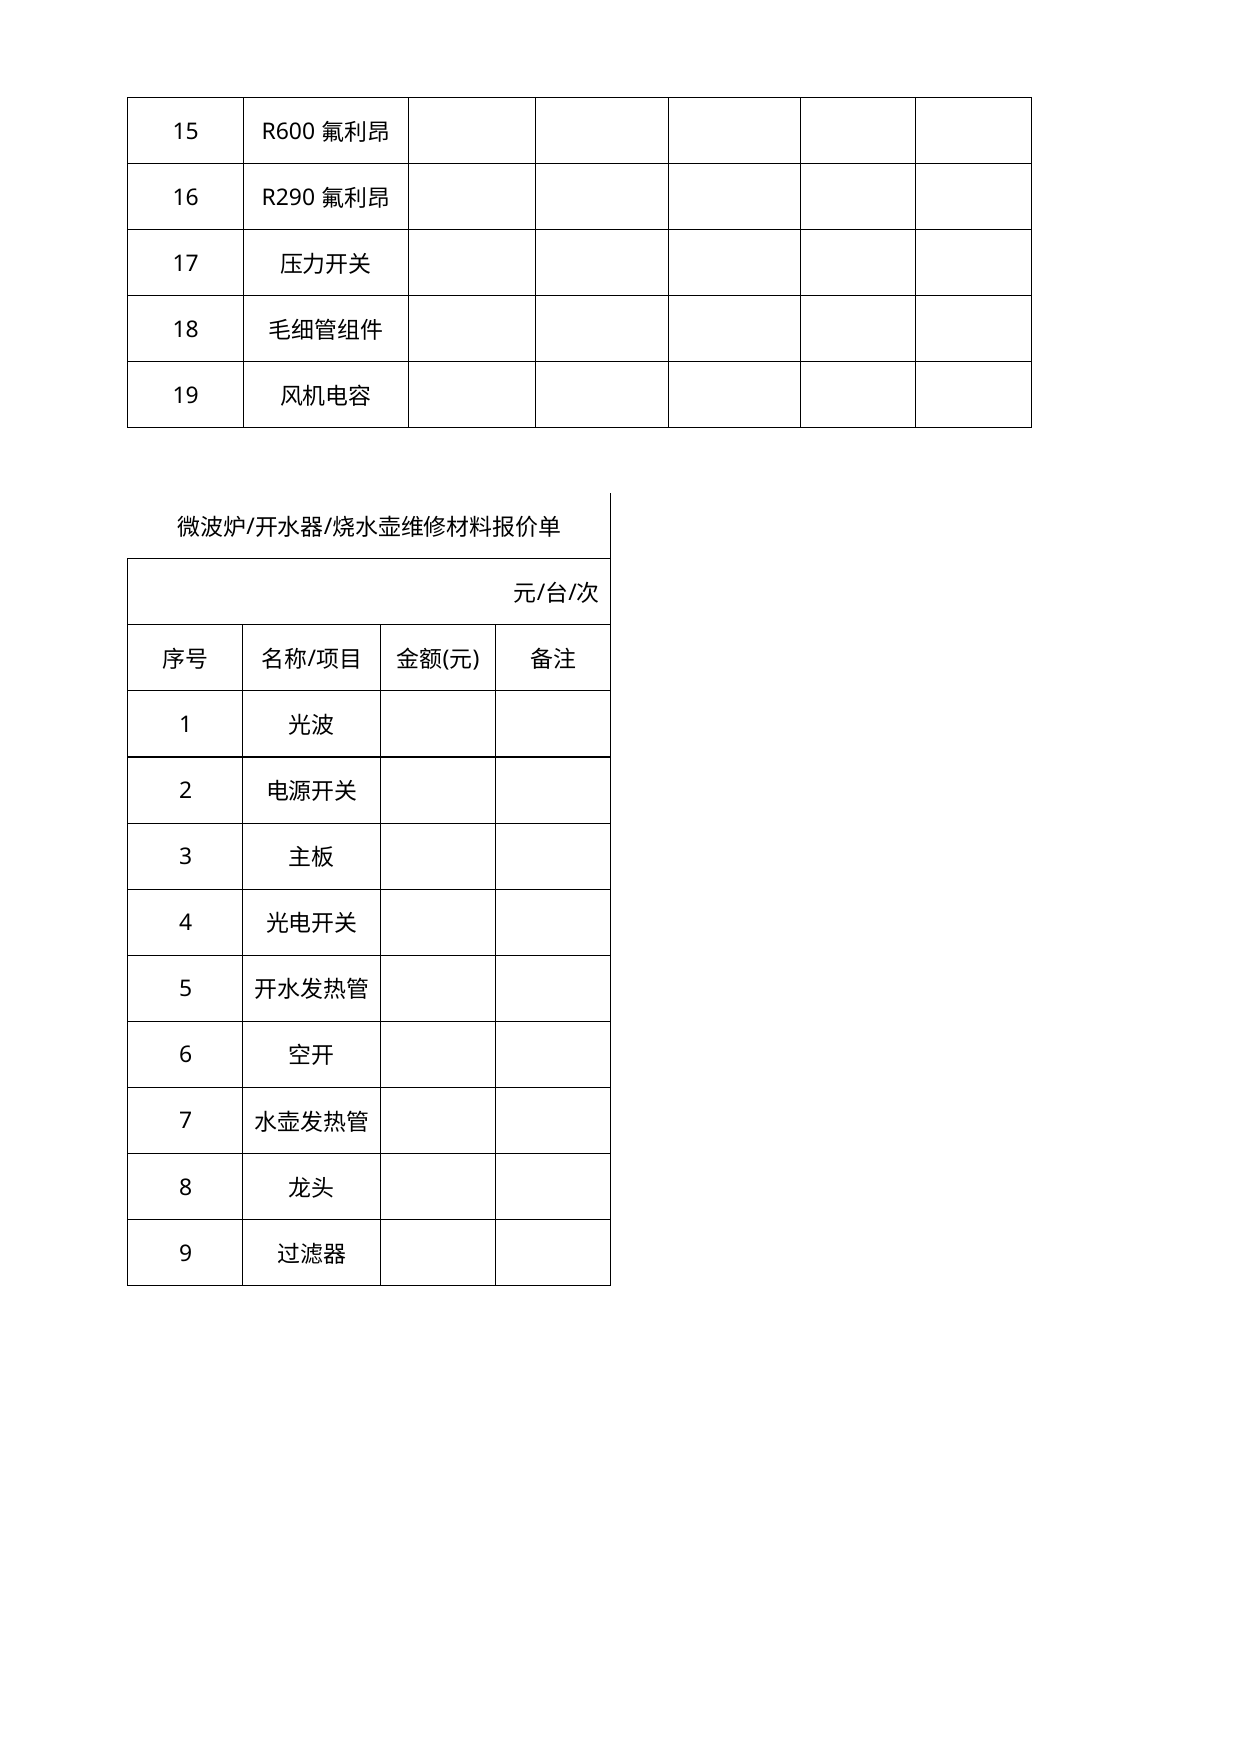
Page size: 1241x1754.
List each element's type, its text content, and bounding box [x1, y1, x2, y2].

table_cell 4 [128, 890, 242, 954]
table_cell 5 [128, 956, 242, 1021]
table_cell [669, 230, 800, 295]
table_cell 开水发热管 [243, 956, 380, 1021]
table_cell 风机电容 [244, 362, 408, 427]
table_cell [496, 956, 610, 1021]
table_cell [801, 98, 915, 163]
table_cell [496, 1088, 610, 1153]
table_cell 6 [128, 1022, 242, 1087]
table_cell [409, 230, 535, 295]
table_cell [669, 98, 800, 163]
table_cell [496, 1154, 610, 1219]
table_cell 备注 [496, 625, 610, 690]
table_cell [409, 164, 535, 229]
table_cell 龙头 [243, 1154, 380, 1219]
table_cell [496, 890, 610, 954]
table_cell R600 氟利昂 [244, 98, 408, 163]
table_cell 水壶发热管 [243, 1088, 380, 1153]
table_cell [381, 1022, 495, 1087]
table_cell [536, 230, 668, 295]
table_cell [801, 362, 915, 427]
table_cell [669, 296, 800, 361]
table_cell 7 [128, 1088, 242, 1153]
table_cell 元/台/次 [128, 559, 610, 624]
table_cell [801, 164, 915, 229]
table_cell [381, 758, 495, 822]
table_cell [381, 956, 495, 1021]
table_cell [496, 1220, 610, 1285]
table_cell [536, 362, 668, 427]
table_cell [916, 296, 1031, 361]
table_cell [916, 230, 1031, 295]
table_cell [381, 691, 495, 756]
table_cell [381, 890, 495, 954]
table_cell 17 [128, 230, 243, 295]
table_header 微波炉/开水器/烧水壶维修材料报价单 [128, 493, 610, 558]
table_cell [669, 362, 800, 427]
table_cell [496, 758, 610, 822]
table_cell 毛细管组件 [244, 296, 408, 361]
table_cell [409, 98, 535, 163]
table_cell 9 [128, 1220, 242, 1285]
table_cell [669, 164, 800, 229]
table_cell [496, 824, 610, 888]
table_cell [496, 1022, 610, 1087]
table_cell [916, 362, 1031, 427]
table_cell 光波 [243, 691, 380, 756]
table_cell 19 [128, 362, 243, 427]
table_cell [916, 98, 1031, 163]
table_cell 压力开关 [244, 230, 408, 295]
table_cell [381, 1220, 495, 1285]
table_cell [496, 691, 610, 756]
table_cell 3 [128, 824, 242, 888]
table_cell 8 [128, 1154, 242, 1219]
table_cell [381, 1088, 495, 1153]
table_cell 18 [128, 296, 243, 361]
table_cell 电源开关 [243, 758, 380, 822]
table_cell [536, 164, 668, 229]
table_cell 过滤器 [243, 1220, 380, 1285]
table_cell 1 [128, 691, 242, 756]
table_cell 光电开关 [243, 890, 380, 954]
table_cell 金额(元) [381, 625, 495, 690]
table_cell [381, 1154, 495, 1219]
table_cell 主板 [243, 824, 380, 888]
table_cell [409, 362, 535, 427]
table_cell [409, 296, 535, 361]
table_cell [536, 98, 668, 163]
table_cell [801, 296, 915, 361]
table_cell R290 氟利昂 [244, 164, 408, 229]
table_cell [381, 824, 495, 888]
table_cell 16 [128, 164, 243, 229]
table_cell [801, 230, 915, 295]
table_cell 空开 [243, 1022, 380, 1087]
table_cell [916, 164, 1031, 229]
table_cell 2 [128, 758, 242, 822]
table_cell [536, 296, 668, 361]
table_cell 序号 [128, 625, 242, 690]
table_cell 名称/项目 [243, 625, 380, 690]
table_cell 15 [128, 98, 243, 163]
